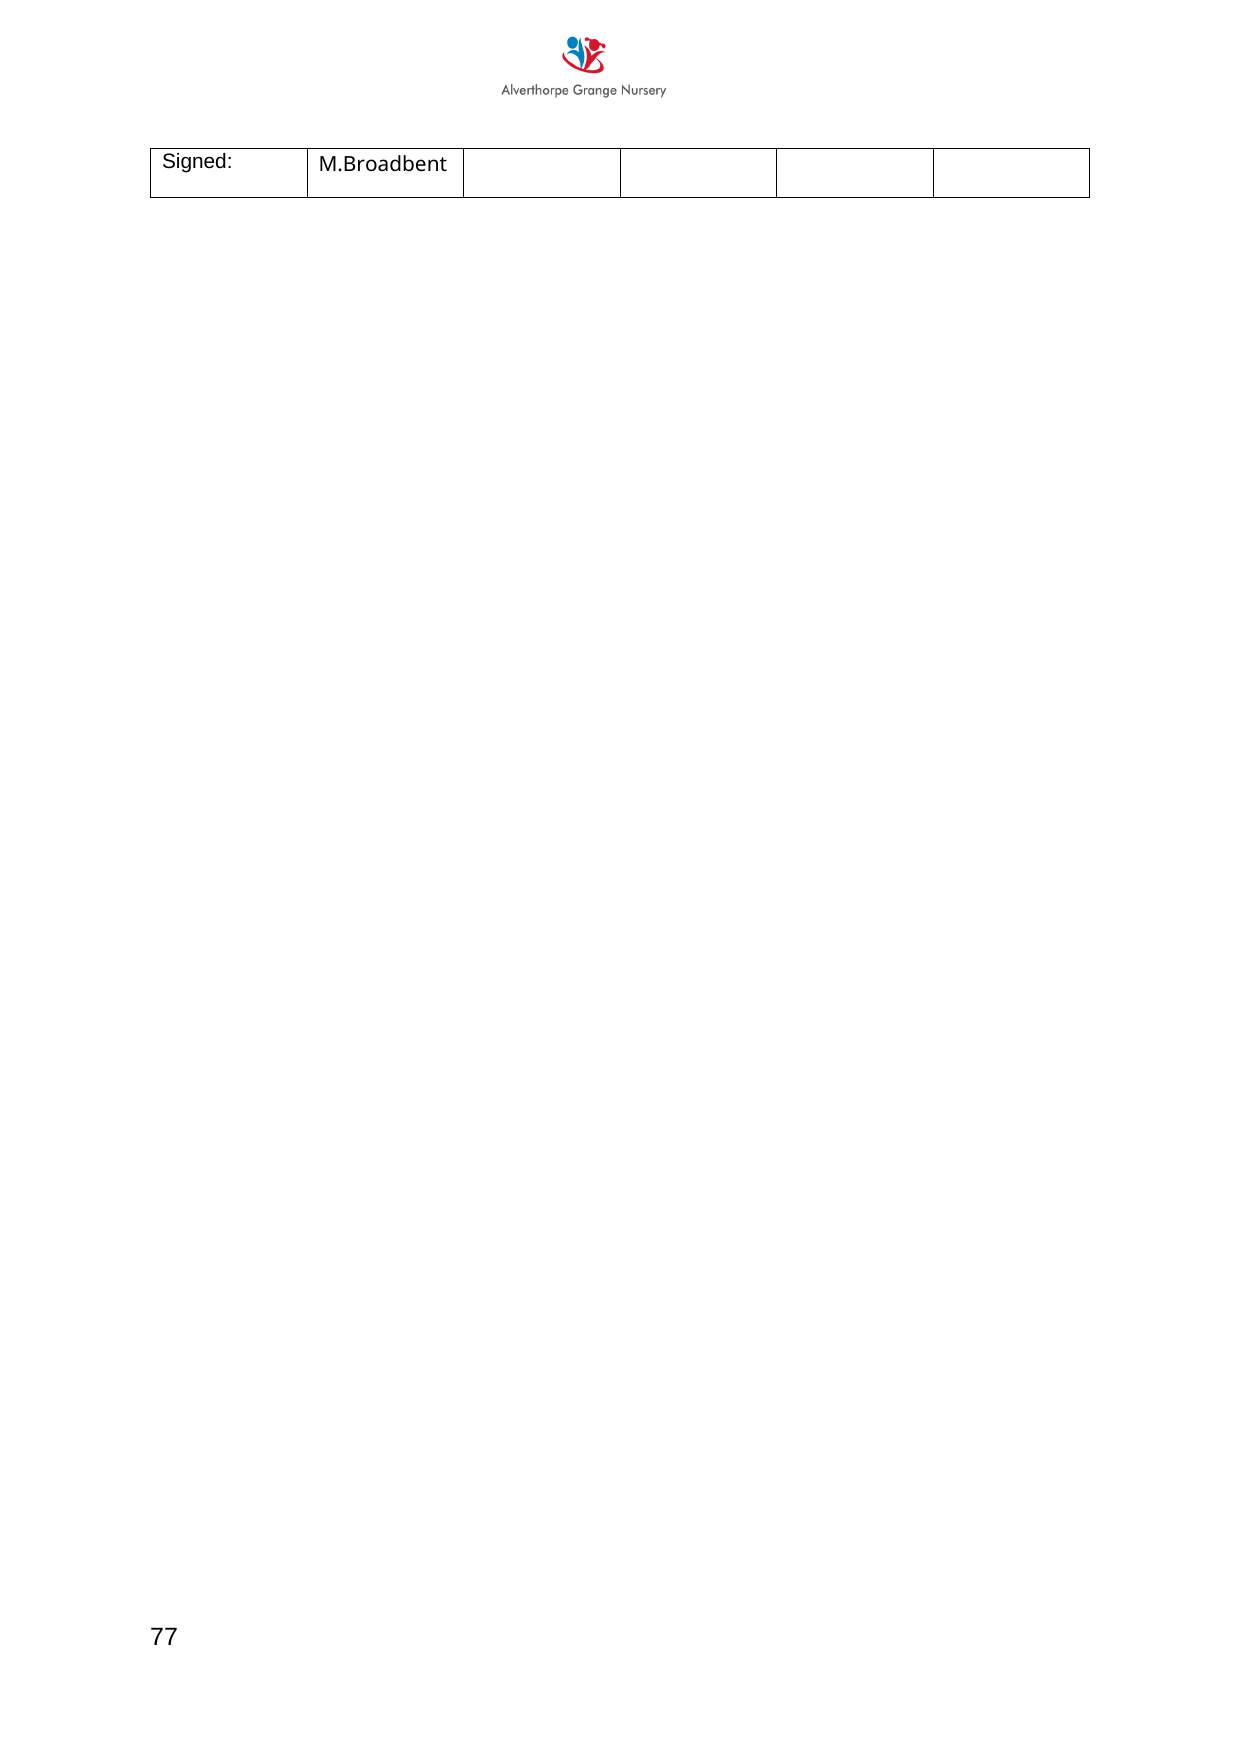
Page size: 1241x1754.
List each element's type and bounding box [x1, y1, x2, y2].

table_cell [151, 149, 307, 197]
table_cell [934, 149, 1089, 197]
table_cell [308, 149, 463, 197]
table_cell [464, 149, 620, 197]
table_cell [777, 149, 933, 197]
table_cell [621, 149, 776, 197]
picture [491, 28, 678, 102]
